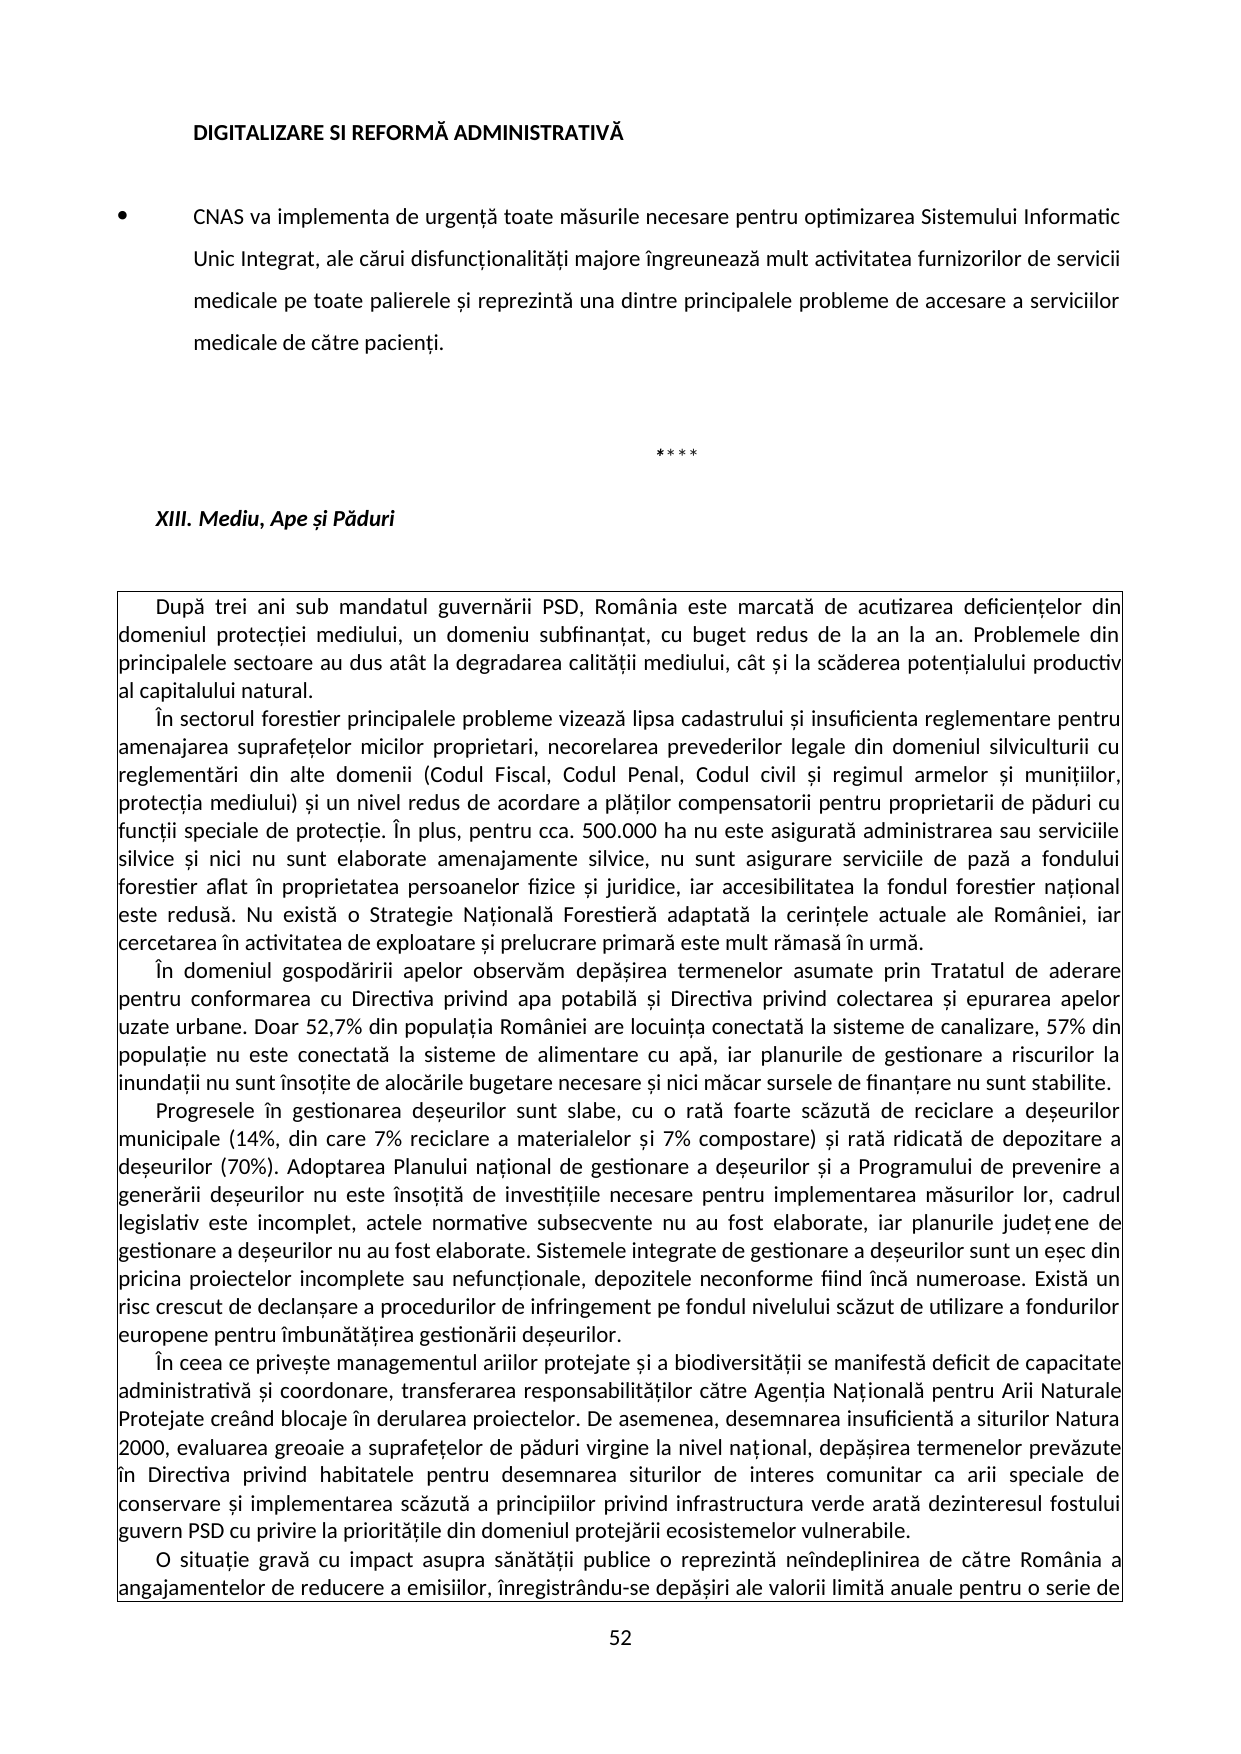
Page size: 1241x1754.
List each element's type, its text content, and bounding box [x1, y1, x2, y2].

list **** [231, 443, 1122, 471]
list CNAS va implementa de urgență toate măsurile necesare pentru optimizarea Sistemului Informatic Unic Integrat, ale cărui disfuncționalități majore îngreunează mult activitatea furnizorilor de servicii medicale pe toate palierele și reprezintă una dintre principalele probleme de accesare a serviciilor medicale de către pacienți. [118, 202, 1122, 356]
list După trei ani sub mandatul guvernării PSD, România este marcată de acutizarea deficiențelor din domeniul protecției mediului, un domeniu subfinanțat, cu buget redus de la an la an. Problemele din principalele sectoare au dus atât la degradarea calității mediului, cât și la scăderea potențialului productiv al capitalului natural. [118, 592, 1122, 704]
list Mediu, Ape și Păduri [118, 504, 1122, 532]
list Progresele în gestionarea deșeurilor sunt slabe, cu o rată foarte scăzută de reciclare a deșeurilor municipale (14%, din care 7% reciclare a materialelor și 7% compostare) și rată ridicată de depozitare a deșeurilor (70%). Adoptarea Planului național de gestionare a deșeurilor și a Programului de prevenire a generării deșeurilor nu este însoțită de investițiile necesare pentru implementarea măsurilor lor, cadrul legislativ este incomplet, actele normative subsecvente nu au fost elaborate, iar planurile județene de gestionare a deșeurilor nu au fost elaborate. Sistemele integrate de gestionare a deșeurilor sunt un eșec din pricina proiectelor incomplete sau nefuncționale, depozitele neconforme fiind încă numeroase. Există un risc crescut de declanșare a procedurilor de infringement pe fondul nivelului scăzut de utilizare a fondurilor europene pentru îmbunătățirea gestionării deșeurilor. [118, 1096, 1122, 1348]
list În ceea ce privește managementul ariilor protejate și a biodiversității se manifestă deficit de capacitate administrativă și coordonare, transferarea responsabilităților către Agenția Națională pentru Arii Naturale Protejate creând blocaje în derularea proiectelor. De asemenea, desemnarea insuficientă a siturilor Natura 2000, evaluarea greoaie a suprafețelor de păduri virgine la nivel național, depășirea termenelor prevăzute în Directiva privind habitatele pentru desemnarea siturilor de interes comunitar ca arii speciale de conservare și implementarea scăzută a principiilor privind infrastructura verde arată dezinteresul fostului guvern PSD cu privire la prioritățile din domeniul protejării ecosistemelor vulnerabile. [118, 1348, 1122, 1544]
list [118, 1544, 1122, 1601]
list În sectorul forestier principalele probleme vizează lipsa cadastrului și insuficienta reglementare pentru amenajarea suprafețelor micilor proprietari, necorelarea prevederilor legale din domeniul silviculturii cu reglementări din alte domenii (Codul Fiscal, Codul Penal, Codul civil și regimul armelor și munițiilor, protecția mediului) și un nivel redus de acordare a plăților compensatorii pentru proprietarii de păduri cu funcții speciale de protecție. În plus, pentru cca. 500.000 ha nu este asigurată administrarea sau serviciile silvice și nici nu sunt elaborate amenajamente silvice, nu sunt asigurare serviciile de pază a fondului forestier aflat în proprietatea persoanelor fizice și juridice, iar accesibilitatea la fondul forestier național este redusă. Nu există o Strategie Națională Forestieră adaptată la cerințele actuale ale României, iar cercetarea în activitatea de exploatare și prelucrare primară este mult rămasă în urmă. [118, 704, 1122, 956]
list DIGITALIZARE SI REFORMĂ ADMINISTRATIVĂ [193, 118, 1122, 146]
list În domeniul gospodăririi apelor observăm depășirea termenelor asumate prin Tratatul de aderare pentru conformarea cu Directiva privind apa potabilă și Directiva privind colectarea și epurarea apelor uzate urbane. Doar 52,7% din populația României are locuința conectată la sisteme de canalizare, 57% din populație nu este conectată la sisteme de alimentare cu apă, iar planurile de gestionare a riscurilor la inundații nu sunt însoțite de alocările bugetare necesare și nici măcar sursele de finanțare nu sunt stabilite. [118, 956, 1122, 1096]
